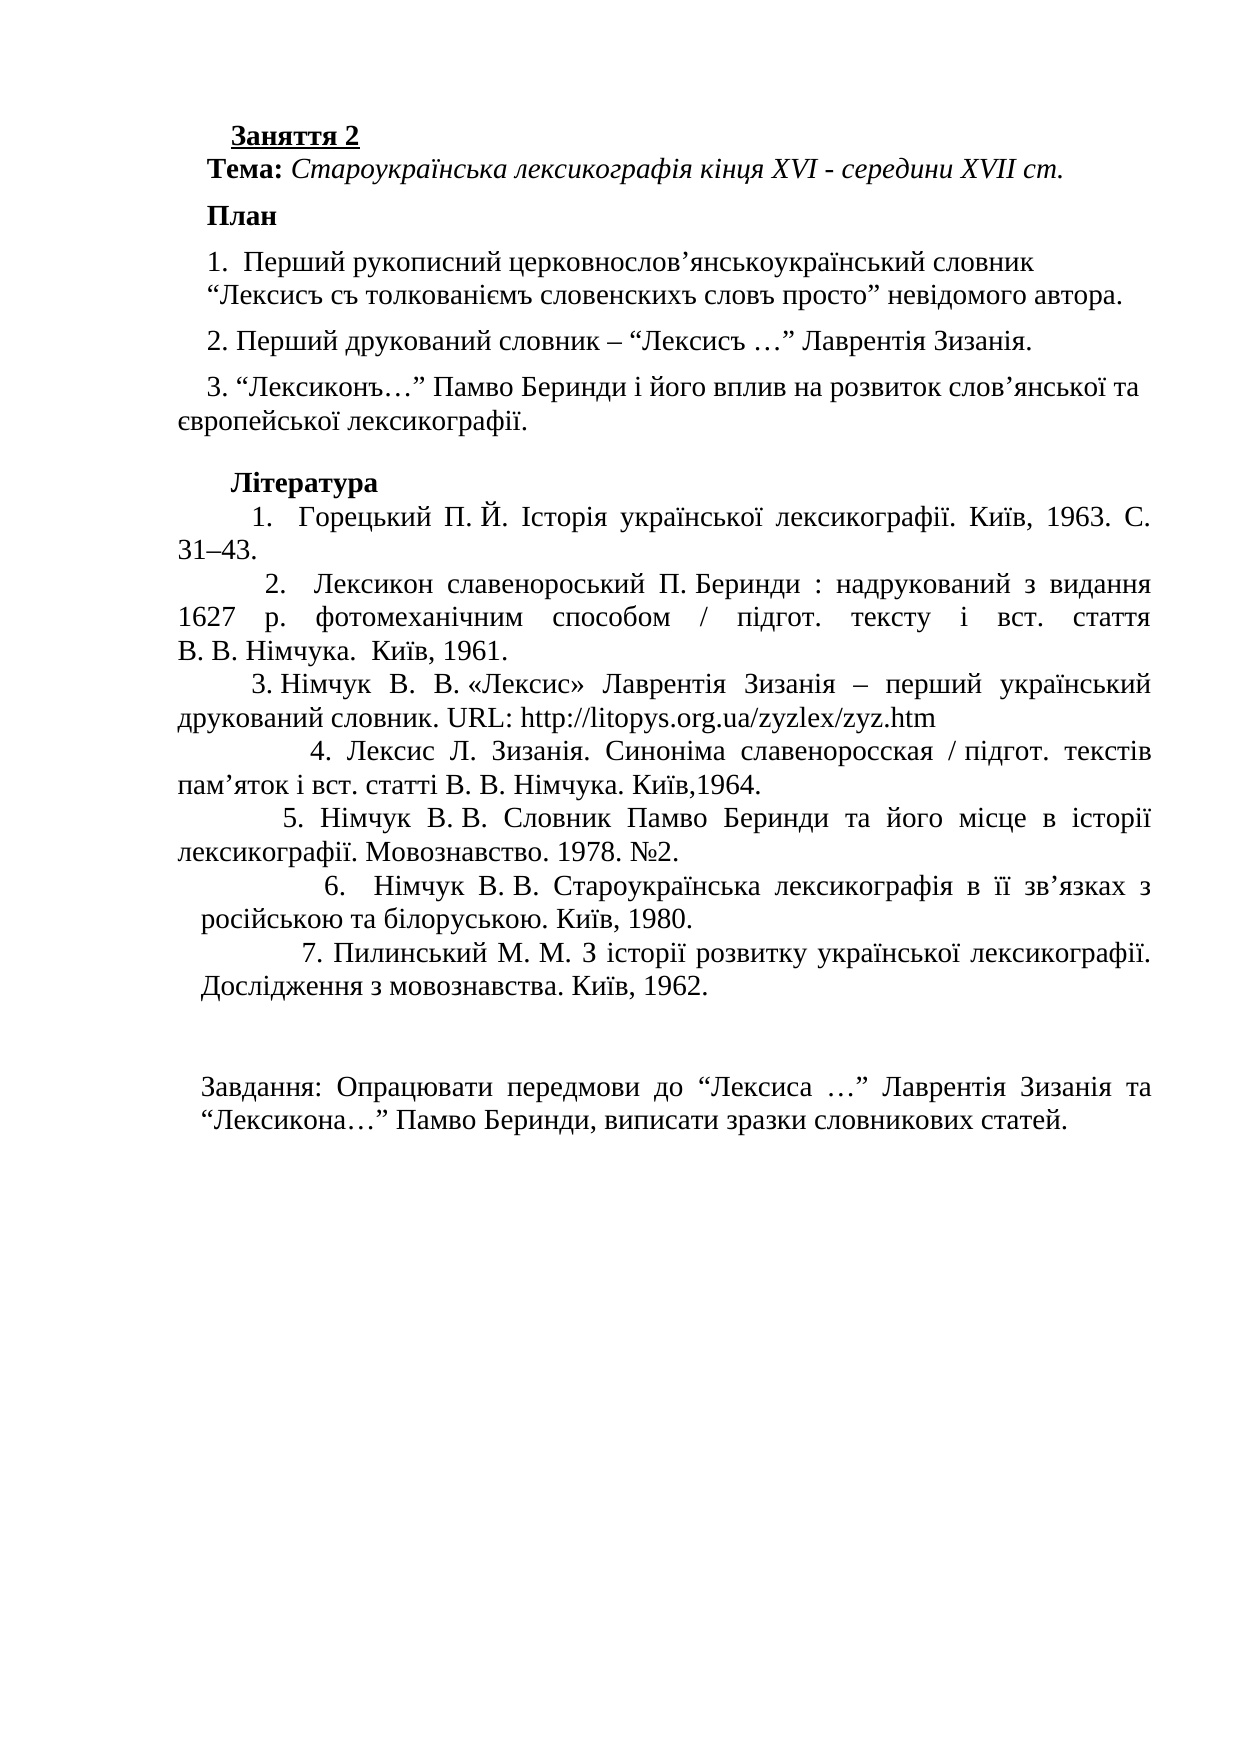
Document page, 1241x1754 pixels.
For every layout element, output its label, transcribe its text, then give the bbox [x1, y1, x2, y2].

text 5. Німчук В. В. Словник Памво Беринди та його місце в історії лексикографії. Мовознавство. 1978. №2. [177, 801, 1152, 868]
text Завдання: Опрацювати передмови до “Лексиса …” Лаврентія Зизанія та “Лексикона…” Памво Беринди, виписати зразки словникових статей. [201, 1069, 1152, 1136]
text 2. Лексикон славенороський П. Беринди : надрукований з видання 1627 р. фотомеханічним способом / підгот. тексту і вст. стаття В. В. Німчука. Київ, 1961. [177, 566, 1152, 666]
text Тема: Староукраїнська лексикографія кінця ХVІ - середини ХVІІ ст. [207, 152, 1152, 185]
text 1. Перший рукописний церковнослов’янськоукраїнський словник “Лексисъ съ толкованіємъ словенскихъ словъ просто” невідомого автора. [207, 244, 1152, 311]
text Заняття 2 [177, 118, 1152, 152]
text 3. Німчук В. В. «Лексис» Лаврентія Зизанія – перший український друкований словник. URL: http://litopys.org.ua/zyzlex/zyz.htm [177, 666, 1152, 733]
text План [207, 198, 1152, 231]
text Література [177, 465, 1152, 499]
text 1. Горецький П. Й. Історія української лексикографії. Київ, 1963. С. 31–43. [177, 499, 1152, 566]
text 4. Лексис Л. Зизанія. Синоніма славеноросская / підгот. текстів пам’яток і вст. статті В. В. Німчука. Київ,1964. [177, 733, 1152, 801]
text 7. Пилинський М. М. З історії розвитку української лексикографії. Дослідження з мовознавства. Київ, 1962. [201, 935, 1152, 1002]
text 2. Перший друкований словник – “Лексисъ …” Лаврентія Зизанія. [207, 323, 1152, 357]
text 3. “Лексиконъ…” Памво Беринди і його вплив на розвиток слов’янської та європейської лексикографії. [177, 369, 1152, 436]
text 6. Німчук В. В. Староукраїнська лексикографія в її зв’язках з російською та білоруською. Київ, 1980. [201, 868, 1152, 935]
